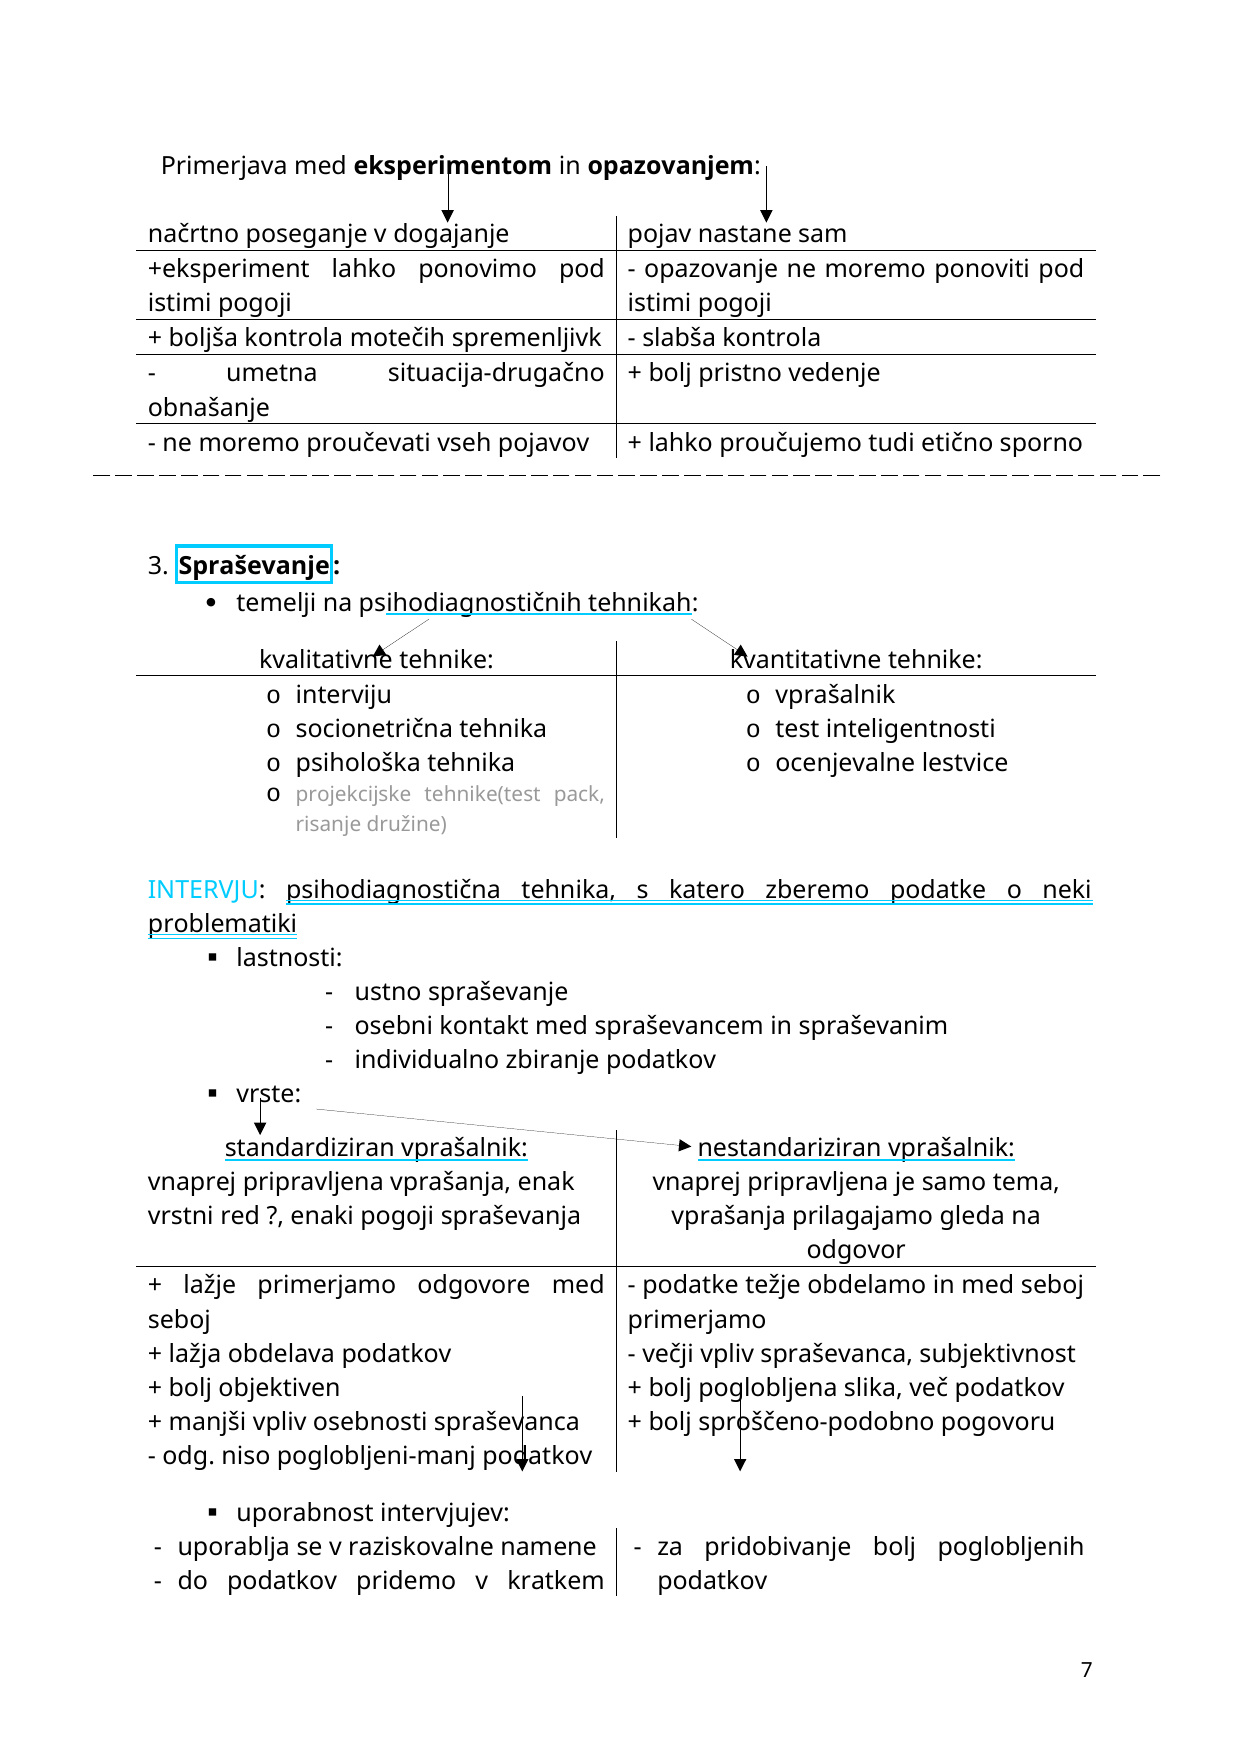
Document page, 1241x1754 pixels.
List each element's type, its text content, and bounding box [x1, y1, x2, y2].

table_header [136, 1528, 616, 1596]
list temelji na psihodiagnostičnih tehnikah: [207, 584, 1093, 619]
list lastnosti: [207, 940, 1093, 974]
table_cell - ne moremo proučevati vseh pojavov [136, 424, 616, 458]
table_cell +eksperiment lahko ponovimo pod istimi pogoji [136, 251, 616, 319]
list ustno spraševanje [325, 974, 1093, 1008]
table_header kvalitativne tehnike: [136, 641, 616, 675]
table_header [617, 1528, 1096, 1596]
table_cell interviju socionetrična tehnika psihološka tehnika projekcijske tehnike(test pack, risanje družine) [136, 676, 616, 837]
table_header pojav nastane sam [617, 216, 1096, 250]
table_cell + bolj pristno vedenje [617, 355, 1096, 423]
table_cell + lažje primerjamo odgovore med seboj + lažja obdelava podatkov + bolj objektiven + manjši vpliv osebnosti spraševanca - odg. niso poglobljeni-manj podatkov [136, 1267, 616, 1472]
table_cell - umetna situacija-drugačno obnašanje [136, 355, 616, 423]
list individualno zbiranje podatkov [325, 1042, 1093, 1076]
table_cell vprašalnik test inteligentnosti ocenjevalne lestvice [617, 676, 1096, 837]
table_header nestandariziran vprašalnik: vnaprej pripravljena je samo tema, vprašanja prilagajamo gleda na odgovor [617, 1130, 1096, 1266]
list osebni kontakt med spraševancem in spraševanim [325, 1008, 1093, 1042]
list vrste: [207, 1076, 1093, 1110]
text INTERVJU: psihodiagnostična tehnika, s katero zberemo podatke o neki problematiki [148, 872, 1093, 940]
table_cell - podatke težje obdelamo in med seboj primerjamo - večji vpliv spraševanca, subjektivnost + bolj poglobljena slika, več podatkov + bolj sproščeno-podobno pogovoru [617, 1267, 1096, 1472]
table_cell + lahko proučujemo tudi etično sporno [617, 424, 1096, 458]
text 3. Spraševanje: [148, 544, 175, 584]
table_cell + boljša kontrola motečih spremenljivk [136, 320, 616, 354]
text 3. Spraševanje: [178, 548, 330, 581]
table_header standardiziran vprašalnik: vnaprej pripravljena vprašanja, enak vrstni red ?, enaki pogoji spraševanja [136, 1130, 616, 1266]
table_header načrtno poseganje v dogajanje [136, 216, 616, 250]
table_header kvantitativne tehnike: [617, 641, 1096, 675]
list uporabnost intervjujev: [207, 1494, 1093, 1528]
table_cell - opazovanje ne moremo ponoviti pod istimi pogoji [617, 251, 1096, 319]
table_cell - slabša kontrola [617, 320, 1096, 354]
text 3. Spraševanje: [333, 544, 1093, 584]
